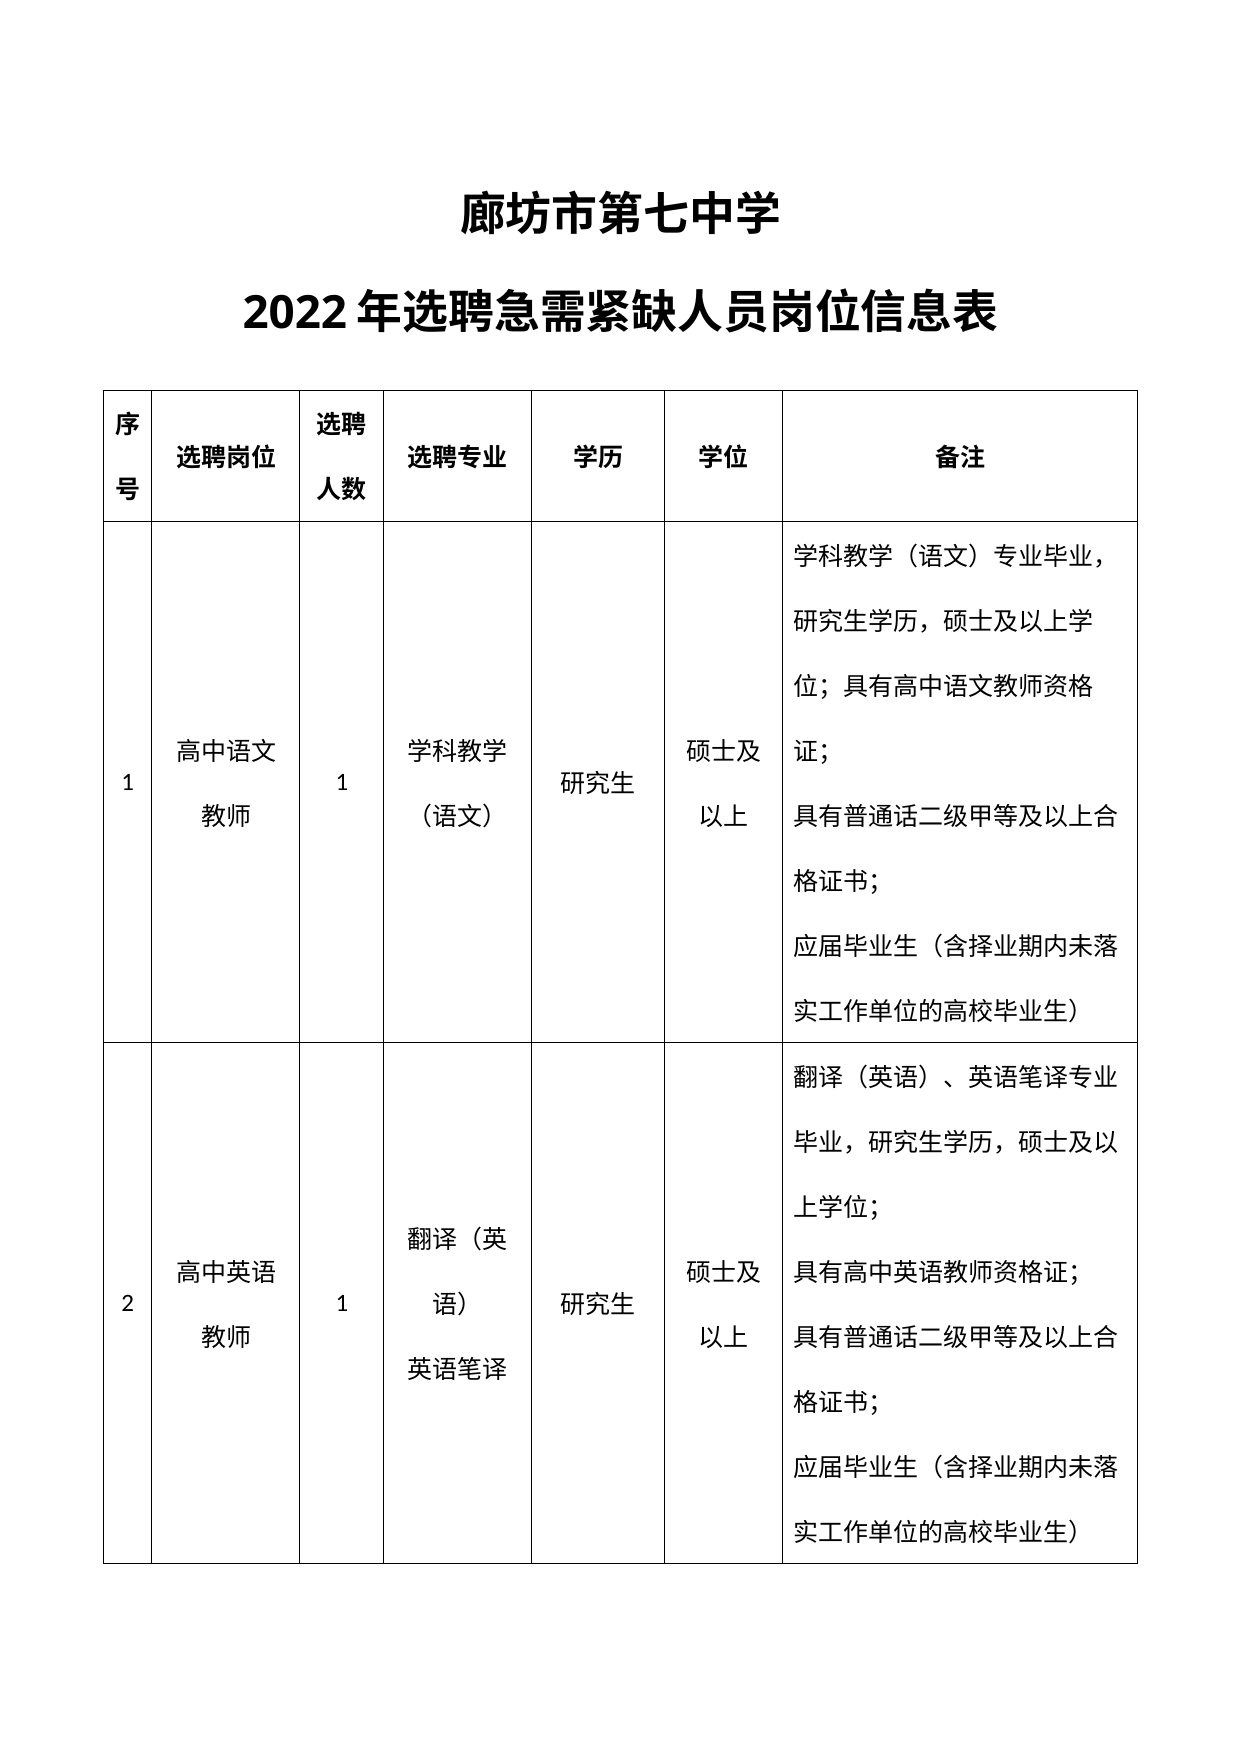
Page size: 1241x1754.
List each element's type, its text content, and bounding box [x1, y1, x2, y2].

table_header 学历 [532, 391, 664, 521]
table_cell 高中语文 教师 [152, 522, 299, 1042]
table_header 序号 [104, 391, 151, 521]
table_cell 翻译（英语） 英语笔译 [384, 1043, 531, 1563]
table_cell 研究生 [532, 522, 664, 1042]
table_cell 高中英语 教师 [152, 1043, 299, 1563]
table_cell 学科教学（语文）专业毕业，研究生学历，硕士及以上学位；具有高中语文教师资格证； 具有普通话二级甲等及以上合格证书； 应届毕业生（含择业期内未落实工作单位的高校毕业生） [783, 522, 1137, 1042]
table_cell 翻译（英语）、英语笔译专业毕业，研究生学历，硕士及以上学位； 具有高中英语教师资格证； 具有普通话二级甲等及以上合格证书； 应届毕业生（含择业期内未落实工作单位的高校毕业生） [783, 1043, 1137, 1563]
table_cell 硕士及以上 [665, 1043, 782, 1563]
table_header 选聘岗位 [152, 391, 299, 521]
table_header 选聘人数 [300, 391, 383, 521]
table_cell 学科教学（语文） [384, 522, 531, 1042]
table_header 备注 [783, 391, 1137, 521]
table_cell 2 [104, 1043, 151, 1563]
table_cell 1 [300, 1043, 383, 1563]
table_header 选聘专业 [384, 391, 531, 521]
table_cell 1 [104, 522, 151, 1042]
table_header 学位 [665, 391, 782, 521]
table_cell 硕士及以上 [665, 522, 782, 1042]
table_cell 研究生 [532, 1043, 664, 1563]
table_cell 1 [300, 522, 383, 1042]
text 廊坊市第七中学 [187, 162, 1053, 259]
text 2022年选聘急需紧缺人员岗位信息表 [187, 259, 1053, 357]
